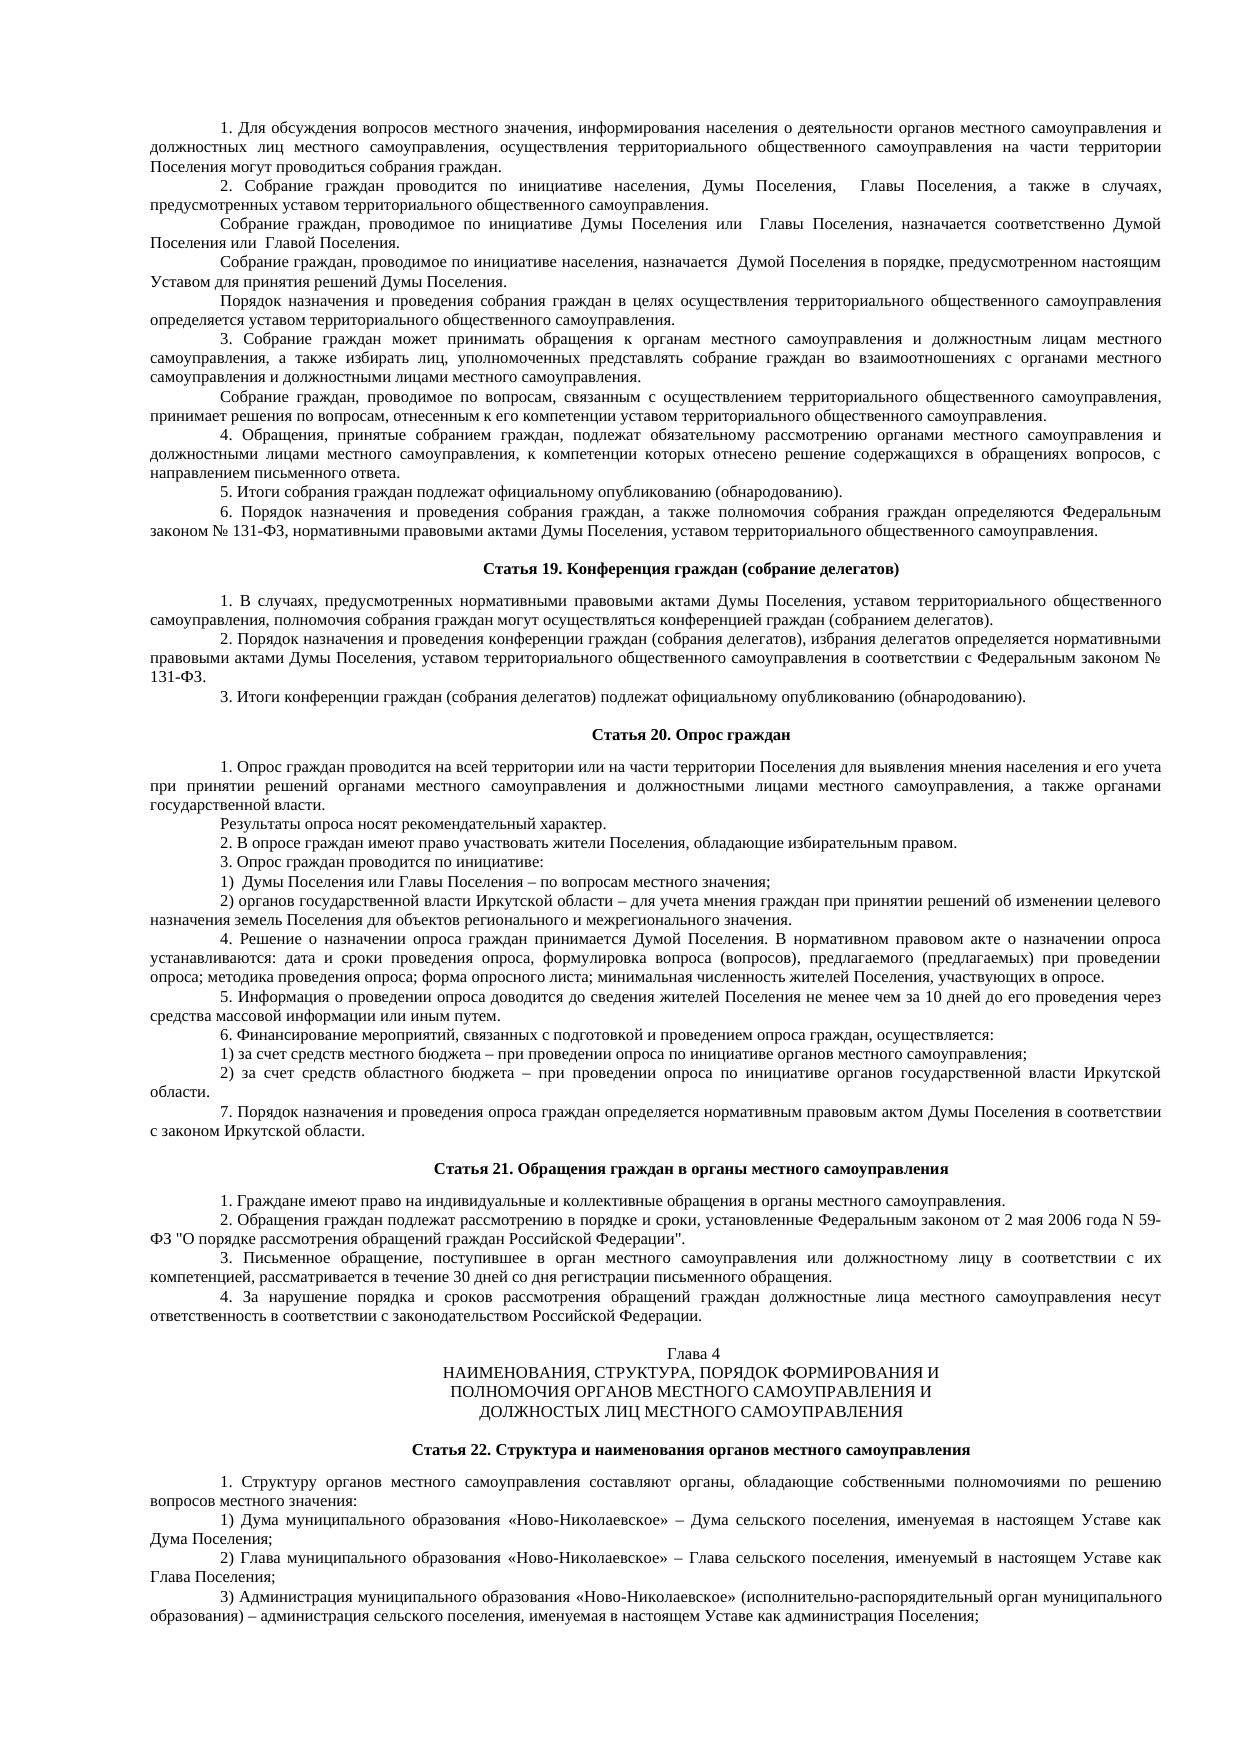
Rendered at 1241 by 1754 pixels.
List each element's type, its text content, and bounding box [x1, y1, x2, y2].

text 1. Для обсуждения вопросов местного значения, информирования населения о деятельности органов местного самоуправления и должностных лиц местного самоуправления, осуществления территориального общественного самоуправления на части территории Поселения могут проводиться собрания граждан. [150, 118, 1162, 176]
text 2) Глава муниципального образования «Ново-Николаевское» – Глава сельского поселения, именуемый в настоящем Уставе как Глава Поселения; [150, 1548, 1162, 1586]
text 1) Дума муниципального образования «Ново-Николаевское» – Дума сельского поселения, именуемая в настоящем Уставе как Дума Поселения; [150, 1510, 1162, 1548]
text 7. Порядок назначения и проведения опроса граждан определяется нормативным правовым актом Думы Поселения в соответствии с законом Иркутской области. [150, 1101, 1162, 1140]
text 3) Администрация муниципального образования «Ново-Николаевское» (исполнительно-распорядительный орган муниципального образования) – администрация сельского поселения, именуемая в настоящем Уставе как администрация Поселения; [150, 1586, 1162, 1625]
text Статья 19. Конференция граждан (собрание делегатов) [150, 559, 1162, 578]
text 4. За нарушение порядка и сроков рассмотрения обращений граждан должностные лица местного самоуправления несут ответственность в соответствии с законодательством Российской Федерации. [150, 1286, 1162, 1325]
text Порядок назначения и проведения собрания граждан в целях осуществления территориального общественного самоуправления определяется уставом территориального общественного самоуправления. [150, 291, 1162, 329]
text 2. В опросе граждан имеют право участвовать жители Поселения, обладающие избирательным правом. [150, 833, 1162, 852]
text 1. Структуру органов местного самоуправления составляют органы, обладающие собственными полномочиями по решению вопросов местного значения: [150, 1471, 1162, 1510]
text Статья 21. Обращения граждан в органы местного самоуправления [150, 1159, 1162, 1178]
text 5. Информация о проведении опроса доводится до сведения жителей Поселения не менее чем за 10 дней до его проведения через средства массовой информации или иным путем. [150, 986, 1162, 1025]
text 2) органов государственной власти Иркутской области – для учета мнения граждан при принятии решений об изменении целевого назначения земель Поселения для объектов регионального и межрегионального значения. [150, 891, 1162, 929]
text Собрание граждан, проводимое по вопросам, связанным с осуществлением территориального общественного самоуправления, принимает решения по вопросам, отнесенным к его компетенции уставом территориального общественного самоуправления. [150, 386, 1162, 425]
text 3. Итоги конференции граждан (собрания делегатов) подлежат официальному опубликованию (обнародованию). [150, 686, 1162, 706]
text 2) за счет средств областного бюджета – при проведении опроса по инициативе органов государственной власти Иркутской области. [150, 1063, 1162, 1101]
text 4. Решение о назначении опроса граждан принимается Думой Поселения. В нормативном правовом акте о назначении опроса устанавливаются: дата и сроки проведения опроса, формулировка вопроса (вопросов), предлагаемого (предлагаемых) при проведении опроса; методика проведения опроса; форма опросного листа; минимальная численность жителей Поселения, участвующих в опросе. [150, 929, 1162, 986]
text 2. Собрание граждан проводится по инициативе населения, Думы Поселения, Главы Поселения, а также в случаях, предусмотренных уставом территориального общественного самоуправления. [150, 176, 1162, 214]
text 6. Порядок назначения и проведения собрания граждан, а также полномочия собрания граждан определяются Федеральным законом № 131-ФЗ, нормативными правовыми актами Думы Поселения, уставом территориального общественного самоуправления. [150, 501, 1162, 540]
text 1) Думы Поселения или Главы Поселения – по вопросам местного значения; [150, 871, 1162, 891]
text НАИМЕНОВАНИЯ, СТРУКТУРА, ПОРЯДОК ФОРМИРОВАНИЯ И [150, 1363, 1162, 1382]
text 5. Итоги собрания граждан подлежат официальному опубликованию (обнародованию). [150, 482, 1162, 501]
text ДОЛЖНОСТЫХ ЛИЦ МЕСТНОГО САМОУПРАВЛЕНИЯ [150, 1401, 1162, 1421]
text 3. Письменное обращение, поступившее в орган местного самоуправления или должностному лицу в соответствии с их компетенцией, рассматривается в течение 30 дней со дня регистрации письменного обращения. [150, 1248, 1162, 1286]
text 4. Обращения, принятые собранием граждан, подлежат обязательному рассмотрению органами местного самоуправления и должностными лицами местного самоуправления, к компетенции которых отнесено решение содержащихся в обращениях вопросов, с направлением письменного ответа. [150, 425, 1162, 482]
text 3. Собрание граждан может принимать обращения к органам местного самоуправления и должностным лицам местного самоуправления, а также избирать лиц, уполномоченных представлять собрание граждан во взаимоотношениях с органами местного самоуправления и должностными лицами местного самоуправления. [150, 329, 1162, 386]
text 3. Опрос граждан проводится по инициативе: [150, 852, 1162, 871]
text 1) за счет средств местного бюджета – при проведении опроса по инициативе органов местного самоуправления; [150, 1044, 1162, 1063]
text 1. В случаях, предусмотренных нормативными правовыми актами Думы Поселения, уставом территориального общественного самоуправления, полномочия собрания граждан могут осуществляться конференцией граждан (собранием делегатов). [150, 591, 1162, 629]
text 2. Обращения граждан подлежат рассмотрению в порядке и сроки, установленные Федеральным законом от 2 мая 2006 года N 59-ФЗ "О порядке рассмотрения обращений граждан Российской Федерации". [150, 1210, 1162, 1248]
text Статья 20. Опрос граждан [150, 725, 1162, 744]
text 6. Финансирование мероприятий, связанных с подготовкой и проведением опроса граждан, осуществляется: [150, 1025, 1162, 1044]
text 1. Опрос граждан проводится на всей территории или на части территории Поселения для выявления мнения населения и его учета при принятии решений органами местного самоуправления и должностными лицами местного самоуправления, а также органами государственной власти. [150, 756, 1162, 814]
text 2. Порядок назначения и проведения конференции граждан (собрания делегатов), избрания делегатов определяется нормативными правовыми актами Думы Поселения, уставом территориального общественного самоуправления в соответствии с Федеральным законом № 131-ФЗ. [150, 629, 1162, 686]
text Собрание граждан, проводимое по инициативе Думы Поселения или Главы Поселения, назначается соответственно Думой Поселения или Главой Поселения. [150, 214, 1162, 252]
text Результаты опроса носят рекомендательный характер. [150, 814, 1162, 833]
text Статья 22. Структура и наименования органов местного самоуправления [150, 1440, 1162, 1459]
text ПОЛНОМОЧИЯ ОРГАНОВ МЕСТНОГО САМОУПРАВЛЕНИЯ И [150, 1382, 1162, 1401]
text 1. Граждане имеют право на индивидуальные и коллективные обращения в органы местного самоуправления. [150, 1191, 1162, 1210]
text Собрание граждан, проводимое по инициативе населения, назначается Думой Поселения в порядке, предусмотренном настоящим Уставом для принятия решений Думы Поселения. [150, 252, 1162, 291]
text Глава 4 [150, 1344, 1162, 1363]
